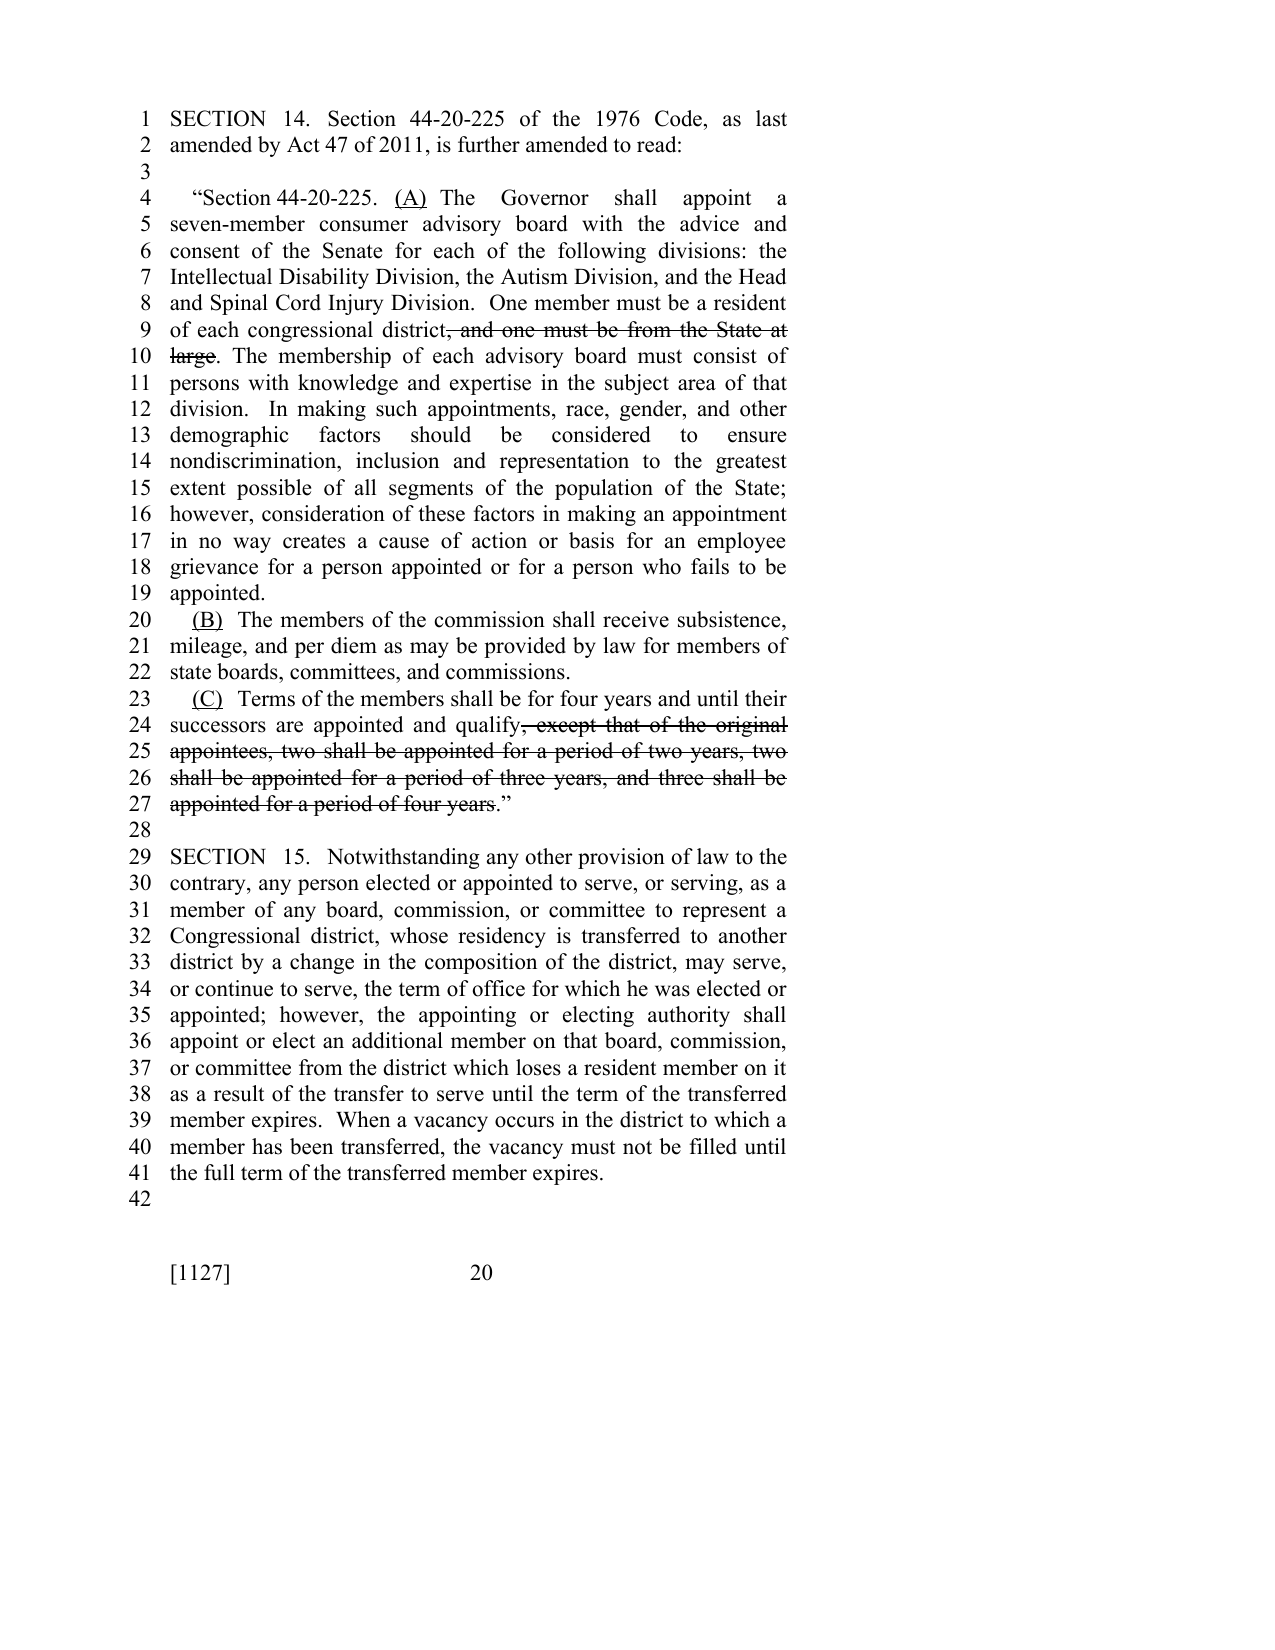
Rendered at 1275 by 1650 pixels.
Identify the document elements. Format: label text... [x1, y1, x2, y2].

text SECTION 14. Section 44-20-225 of the 1976 Code, as last amended by Act 47 of 2011, is further amended to read: [169, 105, 787, 158]
text (C) Terms of the members shall be for four years and until their successors are appointed and qualify, except that of the original appointees, two shall be appointed for a period of two years, two shall be appointed for a period of three years, and three shall be appointed for a period of four years.” [169, 779, 787, 817]
text (B) The members of the commission shall receive subsistence, mileage, and per diem as may be provided by law for members of state boards, committees, and commissions. [169, 606, 787, 685]
text (C) Terms of the members shall be for four years and until their successors are appointed and qualify, except that of the original appointees, two shall be appointed for a period of two years, two shall be appointed for a period of three years, and three shall be appointed for a period of four years.” [169, 685, 787, 752]
text SECTION 15. Notwithstanding any other provision of law to the contrary, any person elected or appointed to serve, or serving, as a member of any board, commission, or committee to represent a Congressional district, whose residency is transferred to another district by a change in the composition of the district, may serve, or continue to serve, the term of office for which he was elected or appointed; however, the appointing or electing authority shall appoint or elect an additional member on that board, commission, or committee from the district which loses a resident member on it as a result of the transfer to serve until the term of the transferred member expires. When a vacancy occurs in the district to which a member has been transferred, the vacancy must not be filled until the full term of the transferred member expires. [169, 843, 787, 1186]
text “Section 44-20-225. (A) The Governor shall appoint a seven-member consumer advisory board with the advice and consent of the Senate for each of the following divisions: the Intellectual Disability Division, the Autism Division, and the Head and Spinal Cord Injury Division. One member must be a resident of each congressional district, and one must be from the State at large. The membership of each advisory board must consist of persons with knowledge and expertise in the subject area of that division. In making such appointments, race, gender, and other demographic factors should be considered to ensure nondiscrimination, inclusion and representation to the greatest extent possible of all segments of the population of the State; however, consideration of these factors in making an appointment in no way creates a cause of action or basis for an employee grievance for a person appointed or for a person who fails to be appointed. [169, 184, 787, 606]
